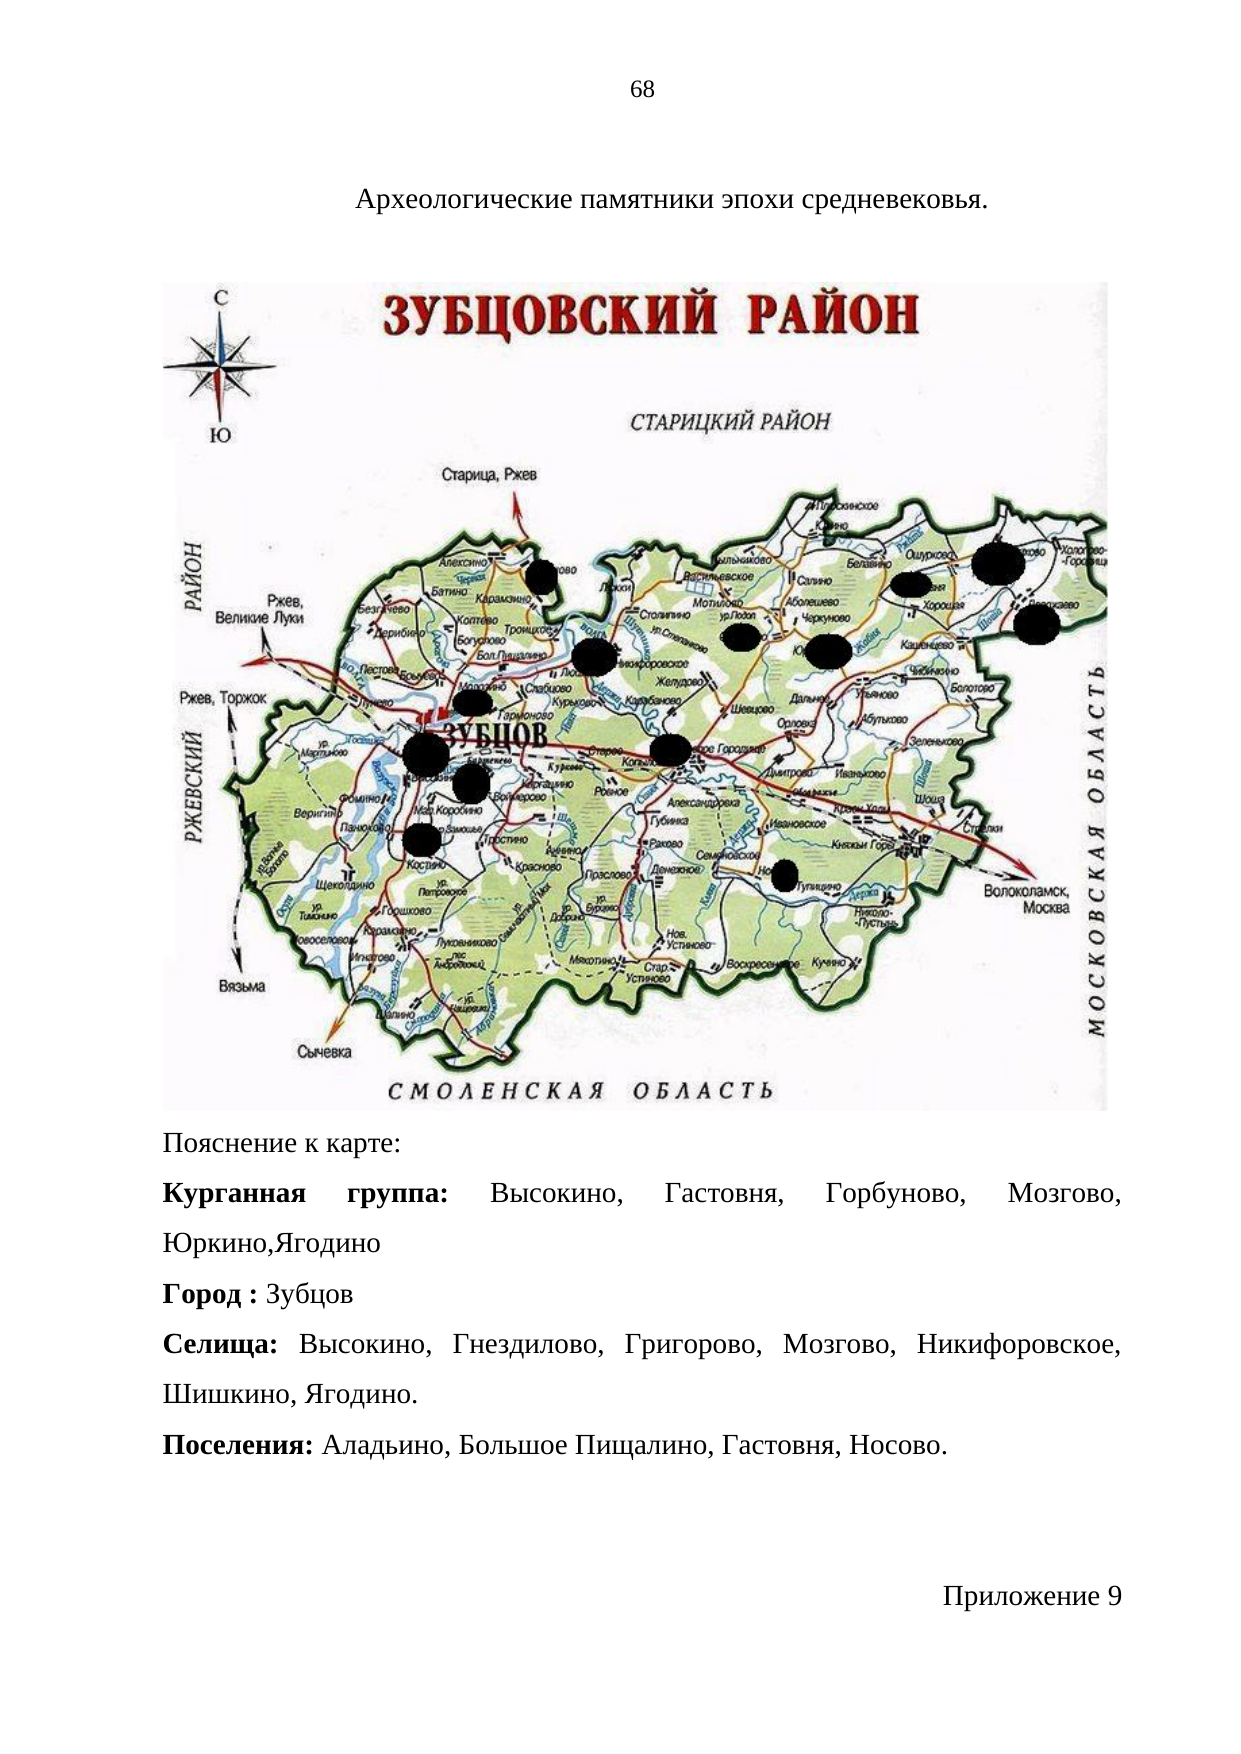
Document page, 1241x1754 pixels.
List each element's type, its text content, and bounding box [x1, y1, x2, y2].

text Приложение 9 [162, 1578, 1122, 1611]
text Курганная группа: Высокино, Гастовня, Горбуново, Мозгово, Юркино,Ягодино [162, 1175, 1122, 1259]
text Пояснение к карте: [162, 1125, 1122, 1158]
text Поселения: Аладьино, Большое Пищалино, Гастовня, Носово. [162, 1427, 1122, 1460]
picture [162, 282, 1108, 1111]
text Археологические памятники эпохи средневековья. [162, 182, 1122, 215]
text Город : Зубцов [162, 1276, 1122, 1309]
text Селища: Высокино, Гнездилово, Григорово, Мозгово, Никифоровское, Шишкино, Ягодино. [162, 1326, 1122, 1410]
